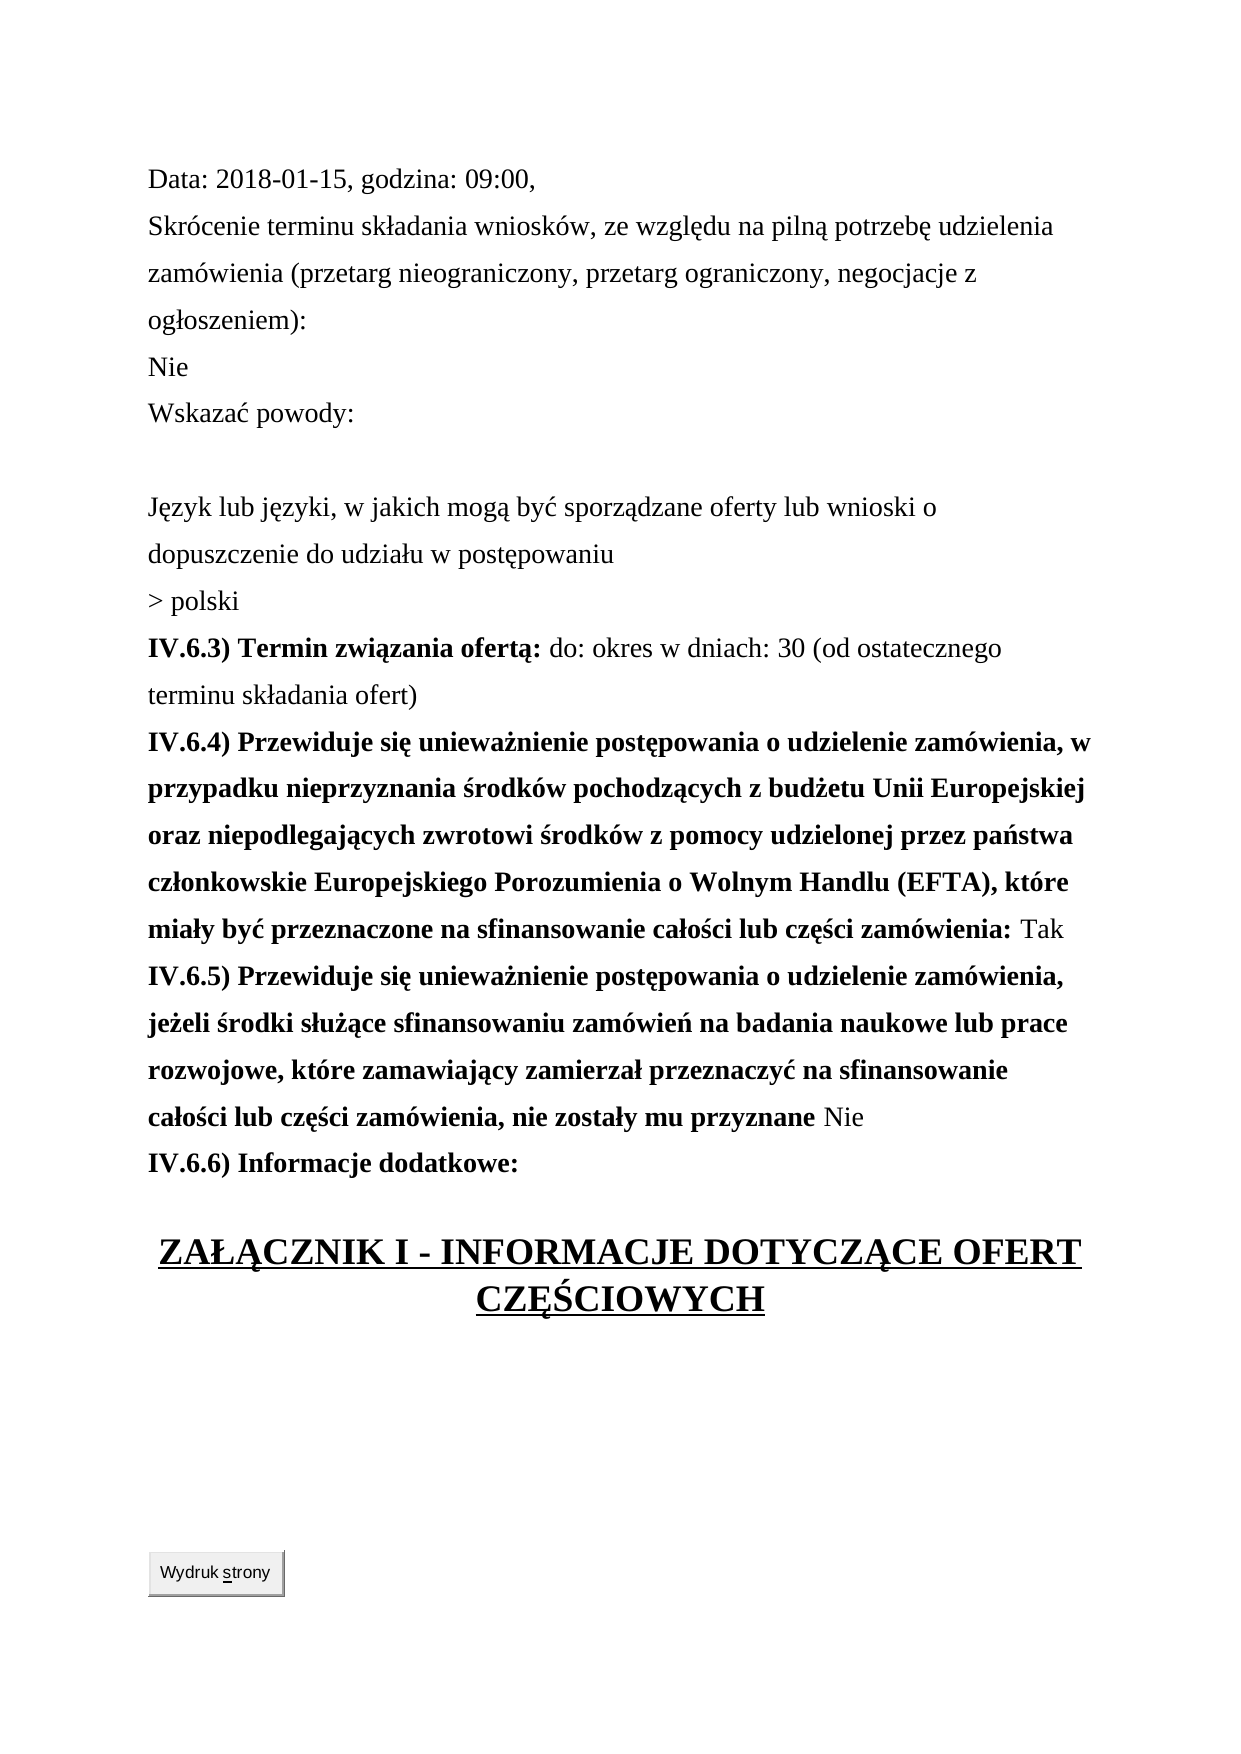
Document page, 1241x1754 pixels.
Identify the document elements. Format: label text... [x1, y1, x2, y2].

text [148, 148, 1093, 1226]
text ZAŁĄCZNIK I - INFORMACJE DOTYCZĄCE OFERT CZĘŚCIOWYCH [148, 1226, 1093, 1319]
table_header [146, 1549, 293, 1599]
